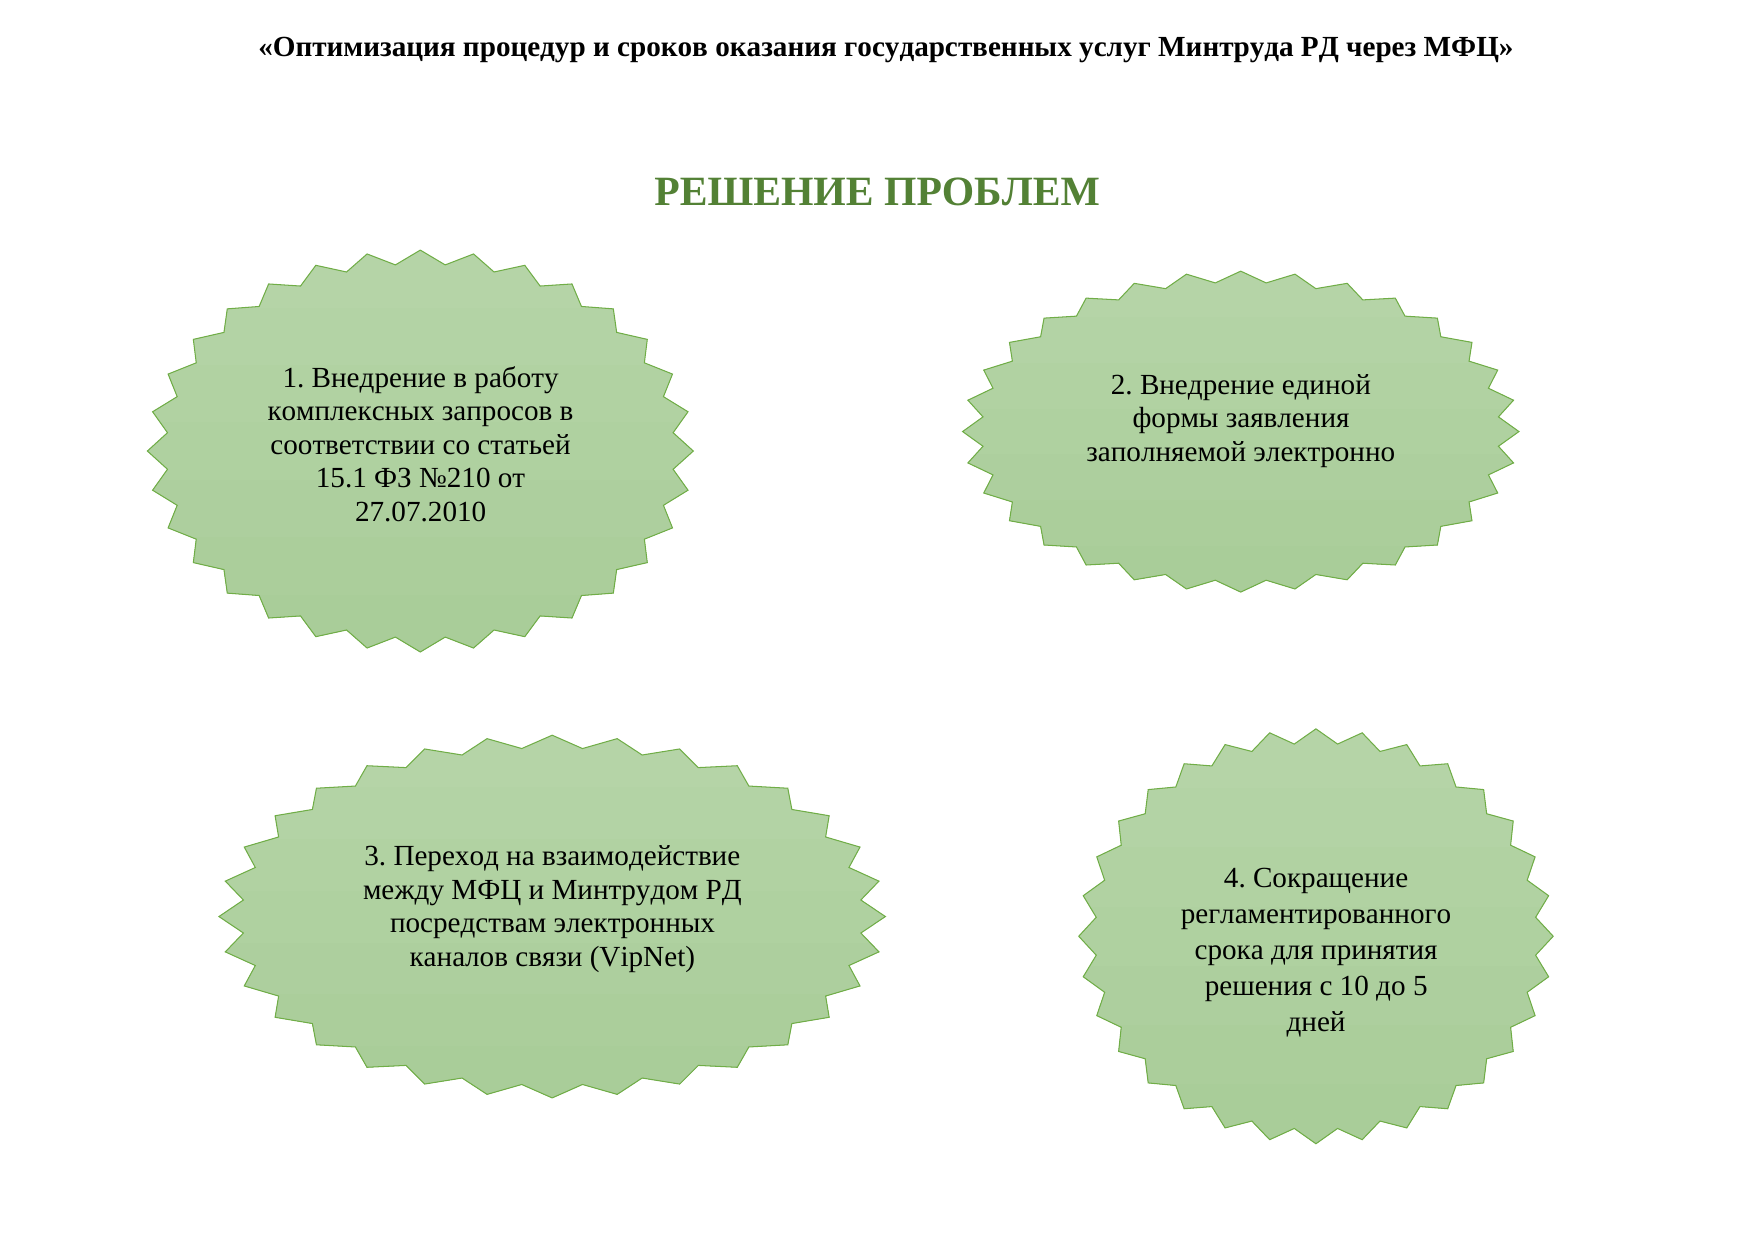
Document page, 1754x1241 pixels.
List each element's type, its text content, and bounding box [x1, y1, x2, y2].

table_header «Оптимизация процедур и сроков оказания государственных услуг Минтруда РД через МФЦ» [163, 30, 1609, 98]
text РЕШЕНИЕ ПРОБЛЕМ [118, 166, 1636, 214]
